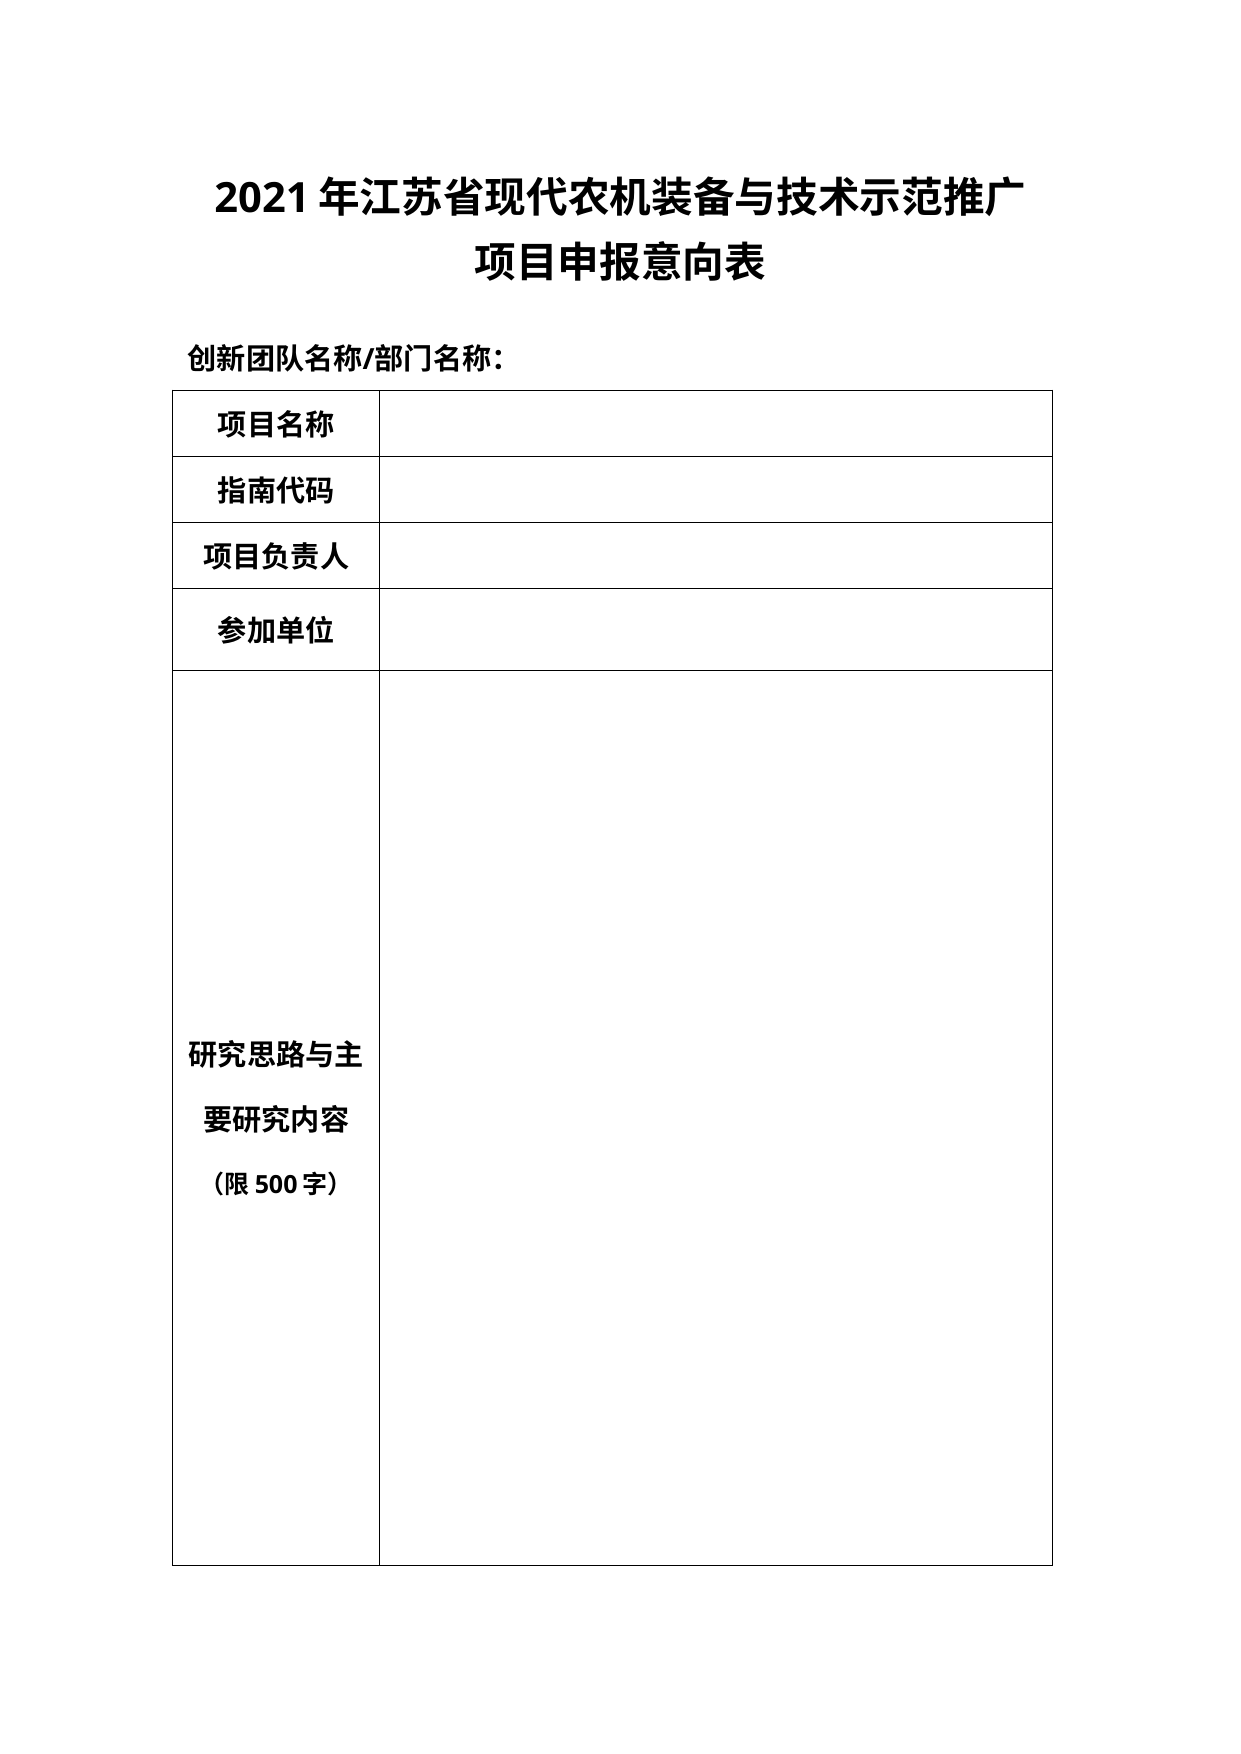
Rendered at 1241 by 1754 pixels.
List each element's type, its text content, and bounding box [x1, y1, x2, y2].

table_cell [380, 457, 1052, 522]
table_header [380, 391, 1052, 456]
table_header 项目名称 [173, 391, 379, 456]
table_cell [380, 589, 1052, 669]
text 创新团队名称/部门名称： [187, 324, 1053, 389]
text 2021年江苏省现代农机装备与技术示范推广 [187, 162, 1053, 227]
table_cell 参加单位 [173, 589, 379, 669]
table_cell [380, 671, 1052, 1564]
table_cell 项目负责人 [173, 523, 379, 588]
table_cell [380, 523, 1052, 588]
table_cell 指南代码 [173, 457, 379, 522]
text 项目申报意向表 [187, 227, 1053, 292]
table_cell 研究思路与主要研究内容 （限500字） [173, 671, 379, 1564]
